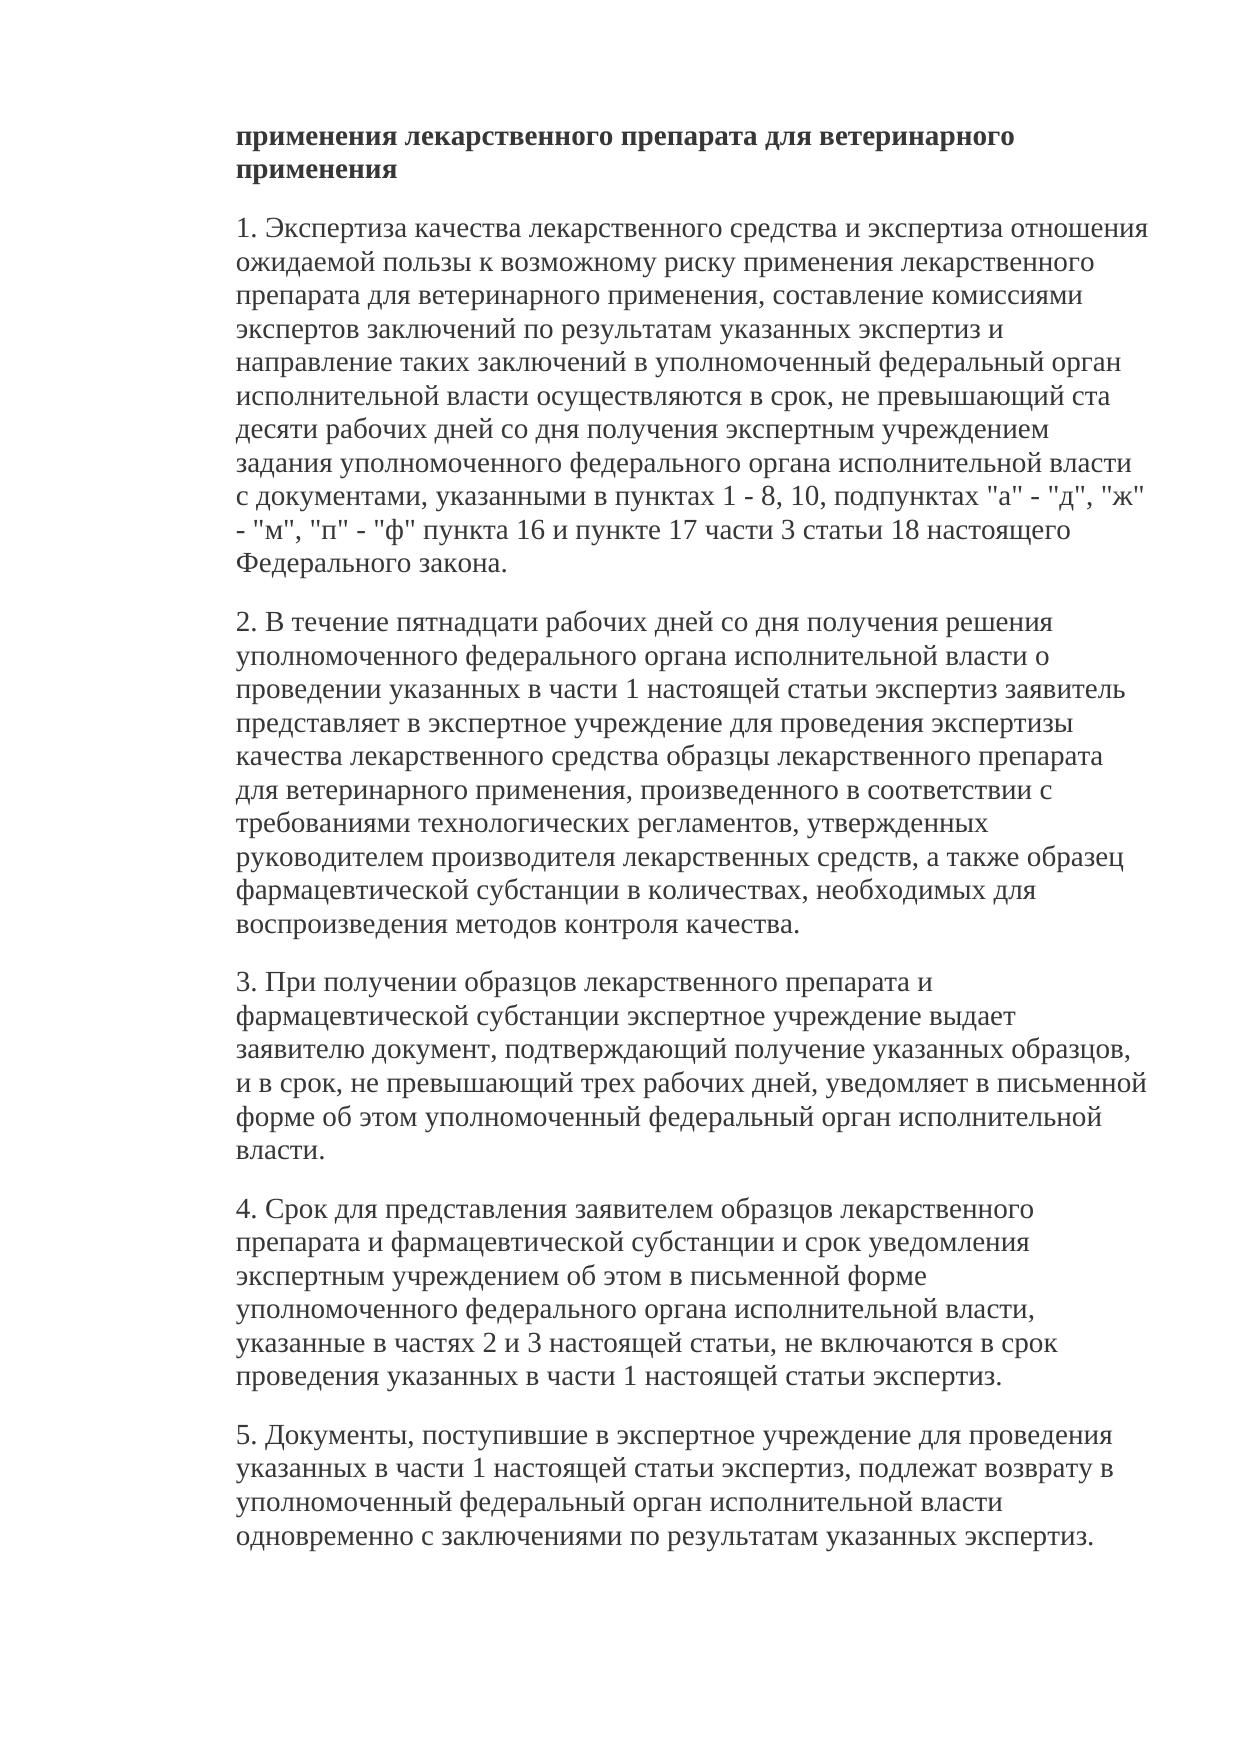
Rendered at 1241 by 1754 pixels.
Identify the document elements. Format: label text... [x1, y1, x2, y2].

text 5. Документы, поступившие в экспертное учреждение для проведения указанных в части 1 настоящей статьи экспертиз, подлежат возврату в уполномоченный федеральный орган исполнительной власти одновременно с заключениями по результатам указанных экспертиз. [236, 1417, 1152, 1551]
text 4. Срок для представления заявителем образцов лекарственного препарата и фармацевтической субстанции и срок уведомления экспертным учреждением об этом в письменной форме уполномоченного федерального органа исполнительной власти, указанные в частях 2 и 3 настоящей статьи, не включаются в срок проведения указанных в части 1 настоящей статьи экспертиз. [236, 1191, 1152, 1392]
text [236, 118, 1152, 185]
text 3. При получении образцов лекарственного препарата и фармацевтической субстанции экспертное учреждение выдает заявителю документ, подтверждающий получение указанных образцов, и в срок, не превышающий трех рабочих дней, уведомляет в письменной форме об этом уполномоченный федеральный орган исполнительной власти. [236, 964, 1152, 1166]
text 2. В течение пятнадцати рабочих дней со дня получения решения уполномоченного федерального органа исполнительной власти о проведении указанных в части 1 настоящей статьи экспертиз заявитель представляет в экспертное учреждение для проведения экспертизы качества лекарственного средства образцы лекарственного препарата для ветеринарного применения, произведенного в соответствии с требованиями технологических регламентов, утвержденных руководителем производителя лекарственных средств, а также образец фармацевтической субстанции в количествах, необходимых для воспроизведения методов контроля качества. [236, 604, 1152, 939]
text 1. Экспертиза качества лекарственного средства и экспертиза отношения ожидаемой пользы к возможному риску применения лекарственного препарата для ветеринарного применения, составление комиссиями экспертов заключений по результатам указанных экспертиз и направление таких заключений в уполномоченный федеральный орган исполнительной власти осуществляются в срок, не превышающий ста десяти рабочих дней со дня получения экспертным учреждением задания уполномоченного федерального органа исполнительной власти с документами, указанными в пунктах 1 - 8, 10, подпунктах "а" - "д", "ж" - "м", "п" - "ф" пункта 16 и пункте 17 части 3 статьи 18 настоящего Федерального закона. [236, 210, 1152, 579]
